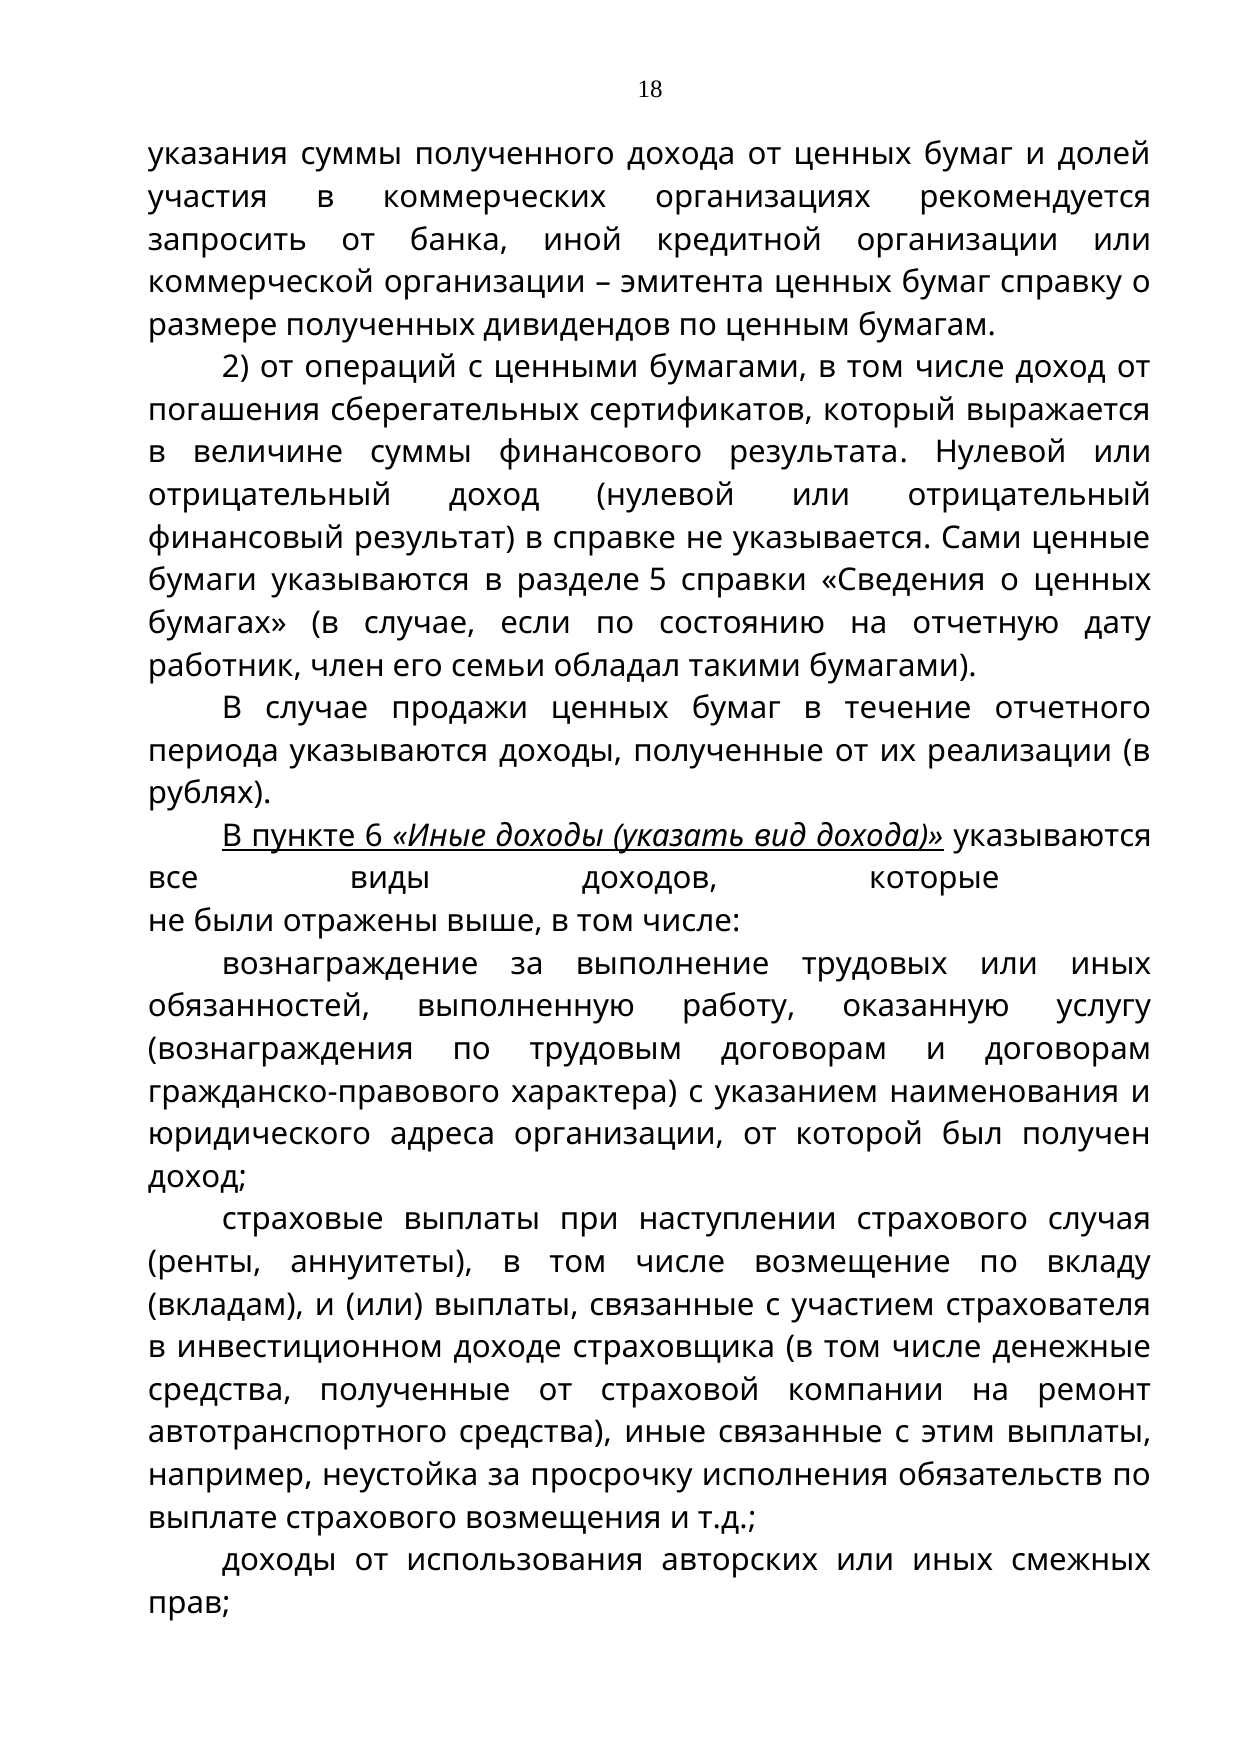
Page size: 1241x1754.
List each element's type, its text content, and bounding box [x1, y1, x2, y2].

text В пункте 6 «Иные доходы (указать вид дохода)» указываются все виды доходов, которые не были отражены выше, в том числе: [148, 813, 1152, 941]
text доходы от использования авторских или иных смежных прав; [148, 1537, 1152, 1622]
text В случае продажи ценных бумаг в течение отчетного периода указываются доходы, полученные от их реализации (в рублях). [148, 685, 1152, 813]
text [148, 131, 1152, 344]
text страховые выплаты при наступлении страхового случая (ренты, аннуитеты), в том числе возмещение по вкладу (вкладам), и (или) выплаты, связанные с участием страхователя в инвестиционном доходе страховщика (в том числе денежные средства, полученные от страховой компании на ремонт автотранспортного средства), иные связанные с этим выплаты, например, неустойка за просрочку исполнения обязательств по выплате страхового возмещения и т.д.; [148, 1196, 1152, 1537]
text вознаграждение за выполнение трудовых или иных обязанностей, выполненную работу, оказанную услугу (вознаграждения по трудовым договорам и договорам гражданско-правового характера) с указанием наименования и юридического адреса организации, от которой был получен доход; [148, 941, 1152, 1196]
text 2) от операций с ценными бумагами, в том числе доход от погашения сберегательных сертификатов, который выражается в величине суммы финансового результата. Нулевой или отрицательный доход (нулевой или отрицательный финансовый результат) в справке не указывается. Сами ценные бумаги указываются в разделе 5 справки «Сведения о ценных бумагах» (в случае, если по состоянию на отчетную дату работник, член его семьи обладал такими бумагами). [148, 344, 1152, 685]
